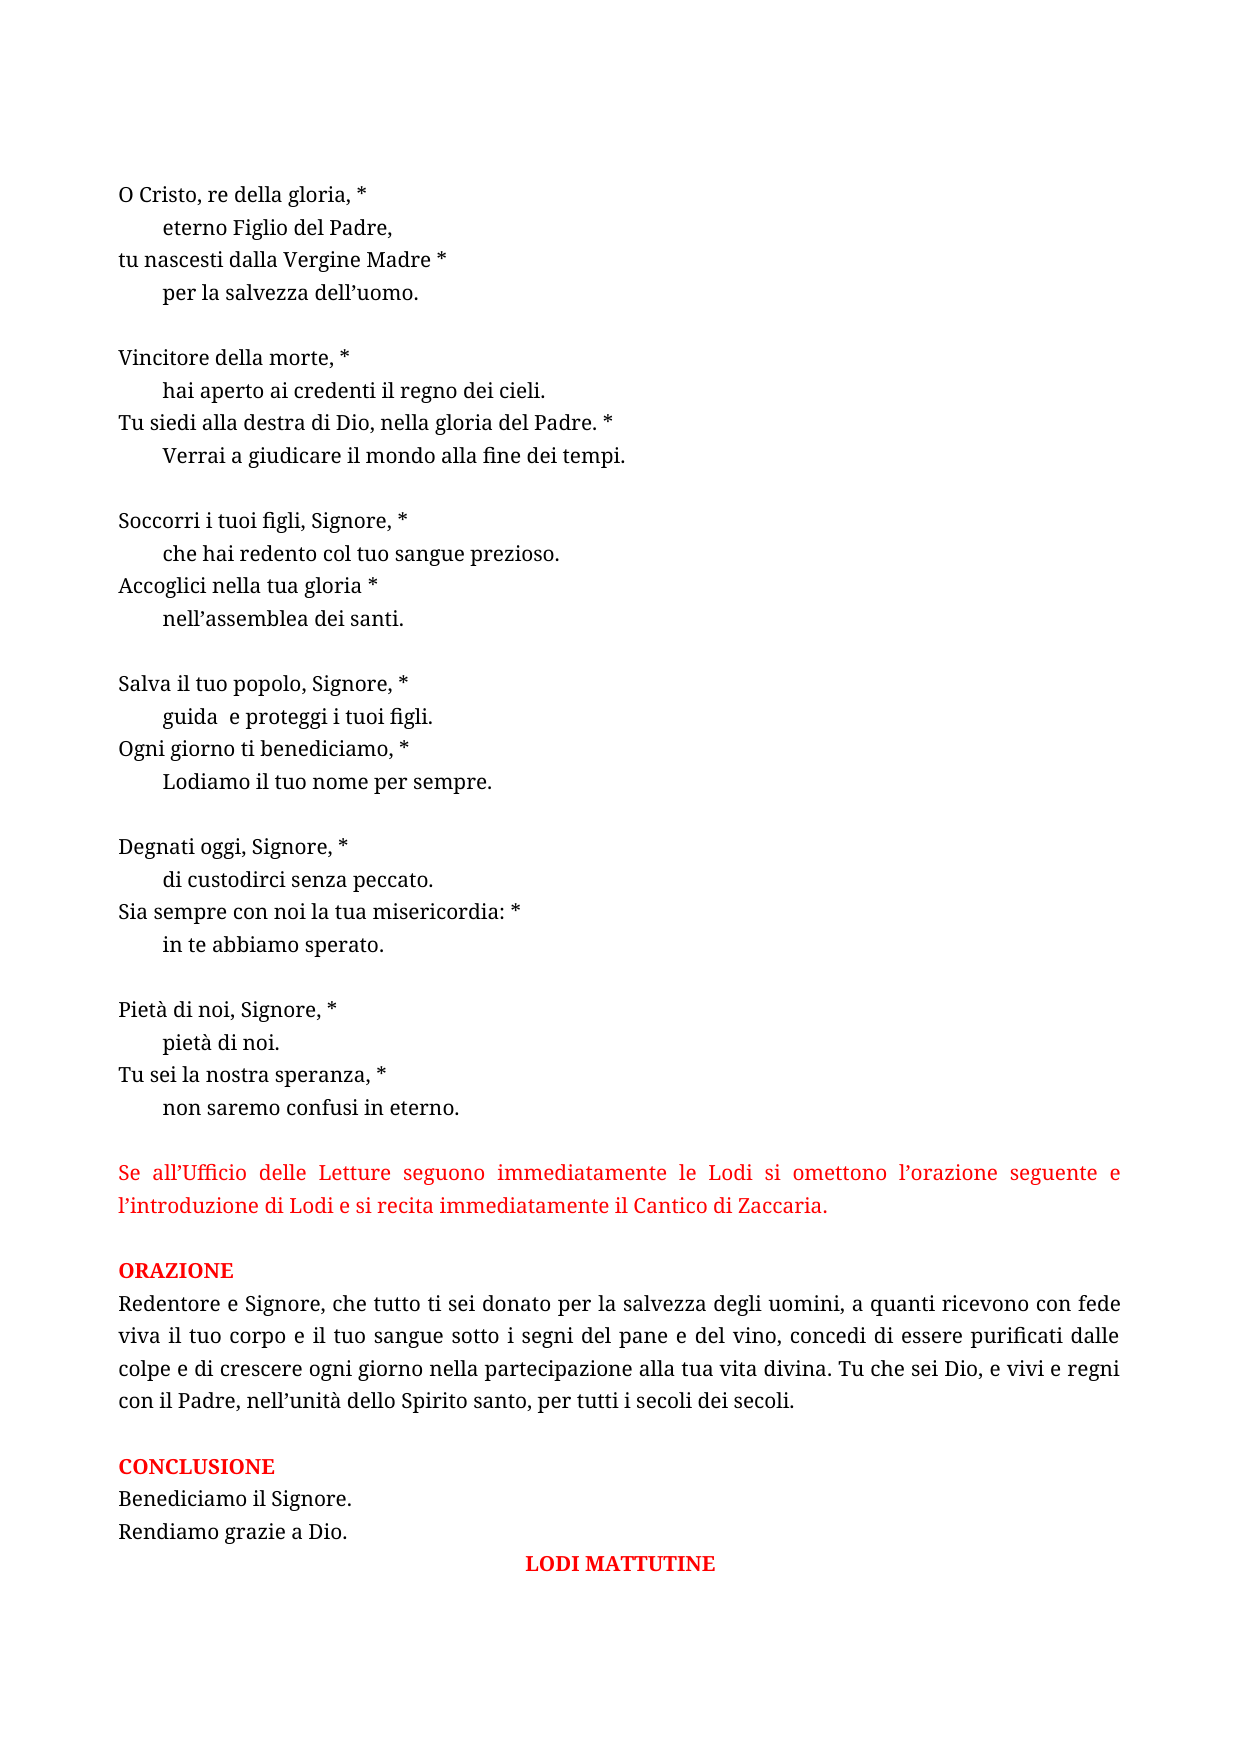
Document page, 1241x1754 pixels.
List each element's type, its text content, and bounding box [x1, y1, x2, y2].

text di custodirci senza peccato. [118, 865, 1122, 893]
text Tu sei la nostra speranza, * [118, 1061, 1122, 1089]
text hai aperto ai credenti il regno dei cieli. [118, 376, 1122, 404]
text Redentore e Signore, che tutto ti sei donato per la salvezza degli uomini, a quanti ricevono con fede viva il tuo corpo e il tuo sangue sotto i segni del pane e del vino, concedi di essere purificati dalle colpe e di crescere ogni giorno nella partecipazione alla tua vita divina. Tu che sei Dio, e vivi e regni con il Padre, nell’unità dello Spirito santo, per tutti i secoli dei secoli. [118, 1289, 1122, 1415]
text Vincitore della morte, * [118, 343, 1122, 372]
text CONCLUSIONE [118, 1452, 1122, 1480]
text Pietà di noi, Signore, * [118, 995, 1122, 1024]
text per la salvezza dell’uomo. [118, 278, 1122, 306]
text Accoglici nella tua gloria * [118, 571, 1122, 600]
text Rendiamo grazie a Dio. [118, 1517, 1122, 1545]
text in te abbiamo sperato. [118, 930, 1122, 958]
text guida e proteggi i tuoi figli. [118, 702, 1122, 730]
text Benediciamo il Signore. [118, 1484, 1122, 1513]
text LODI MATTUTINE [118, 1549, 1122, 1578]
text Lodiamo il tuo nome per sempre. [118, 767, 1122, 796]
text Ogni giorno ti benediciamo, * [118, 734, 1122, 763]
text non saremo confusi in eterno. [118, 1093, 1122, 1122]
text eterno Figlio del Padre, [118, 213, 1122, 241]
text ORAZIONE [118, 1256, 1122, 1284]
text tu nascesti dalla Vergine Madre * [118, 245, 1122, 274]
text Sia sempre con noi la tua misericordia: * [118, 897, 1122, 926]
text pietà di noi. [118, 1028, 1122, 1056]
text Soccorri i tuoi figli, Signore, * [118, 506, 1122, 535]
text Tu siedi alla destra di Dio, nella gloria del Padre. * [118, 408, 1122, 437]
text O Cristo, re della gloria, * [118, 180, 1122, 209]
text Se all’Ufficio delle Letture seguono immediatamente le Lodi si omettono l’orazione seguente e l’introduzione di Lodi e si recita immediatamente il Cantico di Zaccaria. [118, 1158, 1122, 1219]
text nell’assemblea dei santi. [118, 604, 1122, 632]
text che hai redento col tuo sangue prezioso. [118, 539, 1122, 567]
text Degnati oggi, Signore, * [118, 832, 1122, 861]
text Salva il tuo popolo, Signore, * [118, 669, 1122, 698]
text Verrai a giudicare il mondo alla fine dei tempi. [118, 441, 1122, 469]
